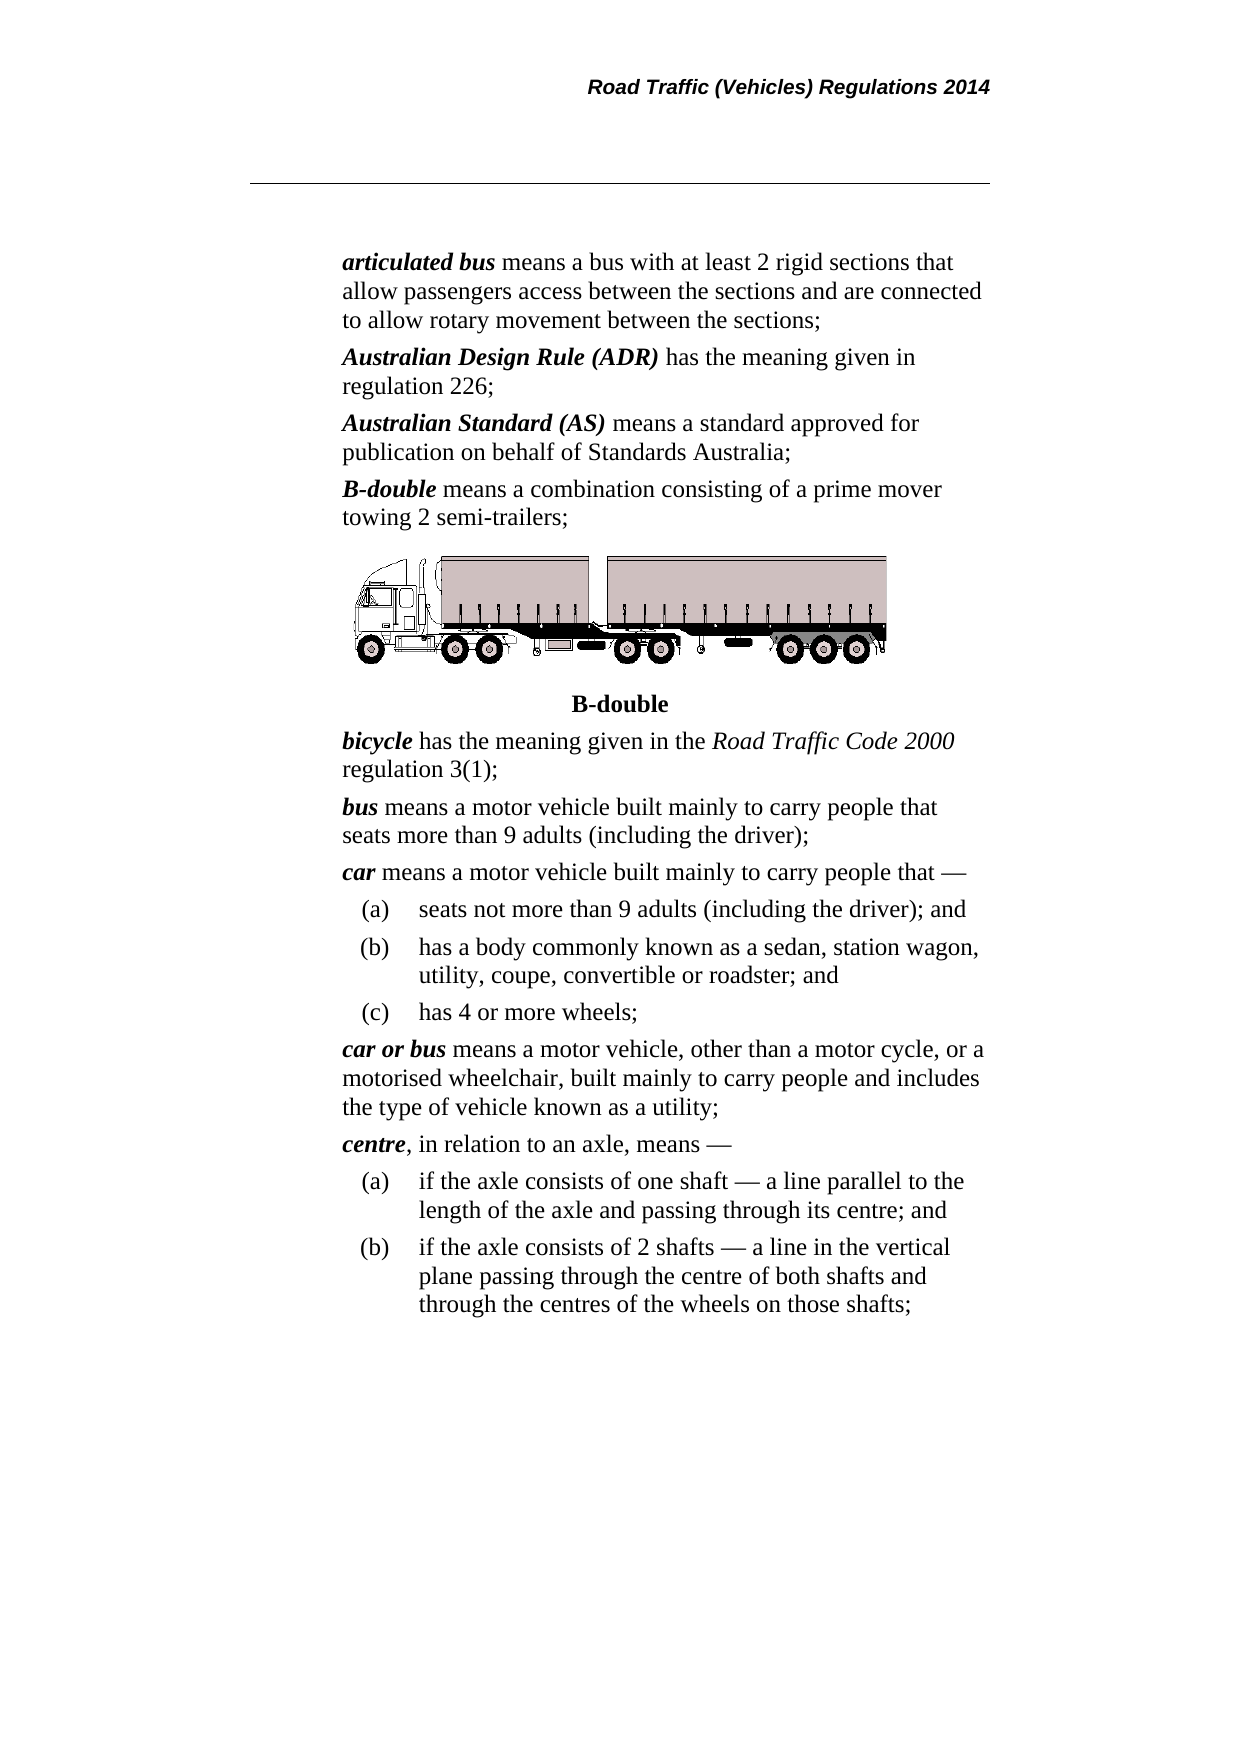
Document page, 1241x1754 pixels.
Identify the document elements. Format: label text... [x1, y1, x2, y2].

subtitle B-double [250, 689, 990, 717]
text centre, in relation to an axle, means — [250, 1129, 990, 1158]
picture [353, 556, 887, 664]
text B-double means a combination consisting of a prime mover towing 2 semi-trailers; [250, 474, 990, 531]
text bicycle has the meaning given in the Road Traffic Code 2000 regulation 3(1); [250, 726, 990, 783]
text (b) if the axle consists of 2 shafts — a line in the vertical plane passing through the centre of both shafts and through the centres of the wheels on those shafts; [250, 1232, 990, 1318]
text (c) has 4 or more wheels; [250, 997, 990, 1026]
text (b) has a body commonly known as a sedan, station wagon, utility, coupe, convertible or roadster; and [250, 932, 990, 989]
text Australian Design Rule (ADR) has the meaning given in regulation 226; [250, 342, 990, 399]
text Australian Standard (AS) means a standard approved for publication on behalf of Standards Australia; [250, 408, 990, 465]
text car or bus means a motor vehicle, other than a motor cycle, or a motorised wheelchair, built mainly to carry people and includes the type of vehicle known as a utility; [250, 1034, 990, 1121]
text (a) seats not more than 9 adults (including the driver); and [250, 894, 990, 923]
text articulated bus means a bus with at least 2 rigid sections that allow passengers access between the sections and are connected to allow rotary movement between the sections; [250, 247, 990, 334]
text (a) if the axle consists of one shaft — a line parallel to the length of the axle and passing through its centre; and [250, 1166, 990, 1224]
text bus means a motor vehicle built mainly to carry people that seats more than 9 adults (including the driver); [250, 792, 990, 849]
text car means a motor vehicle built mainly to carry people that — [250, 857, 990, 886]
